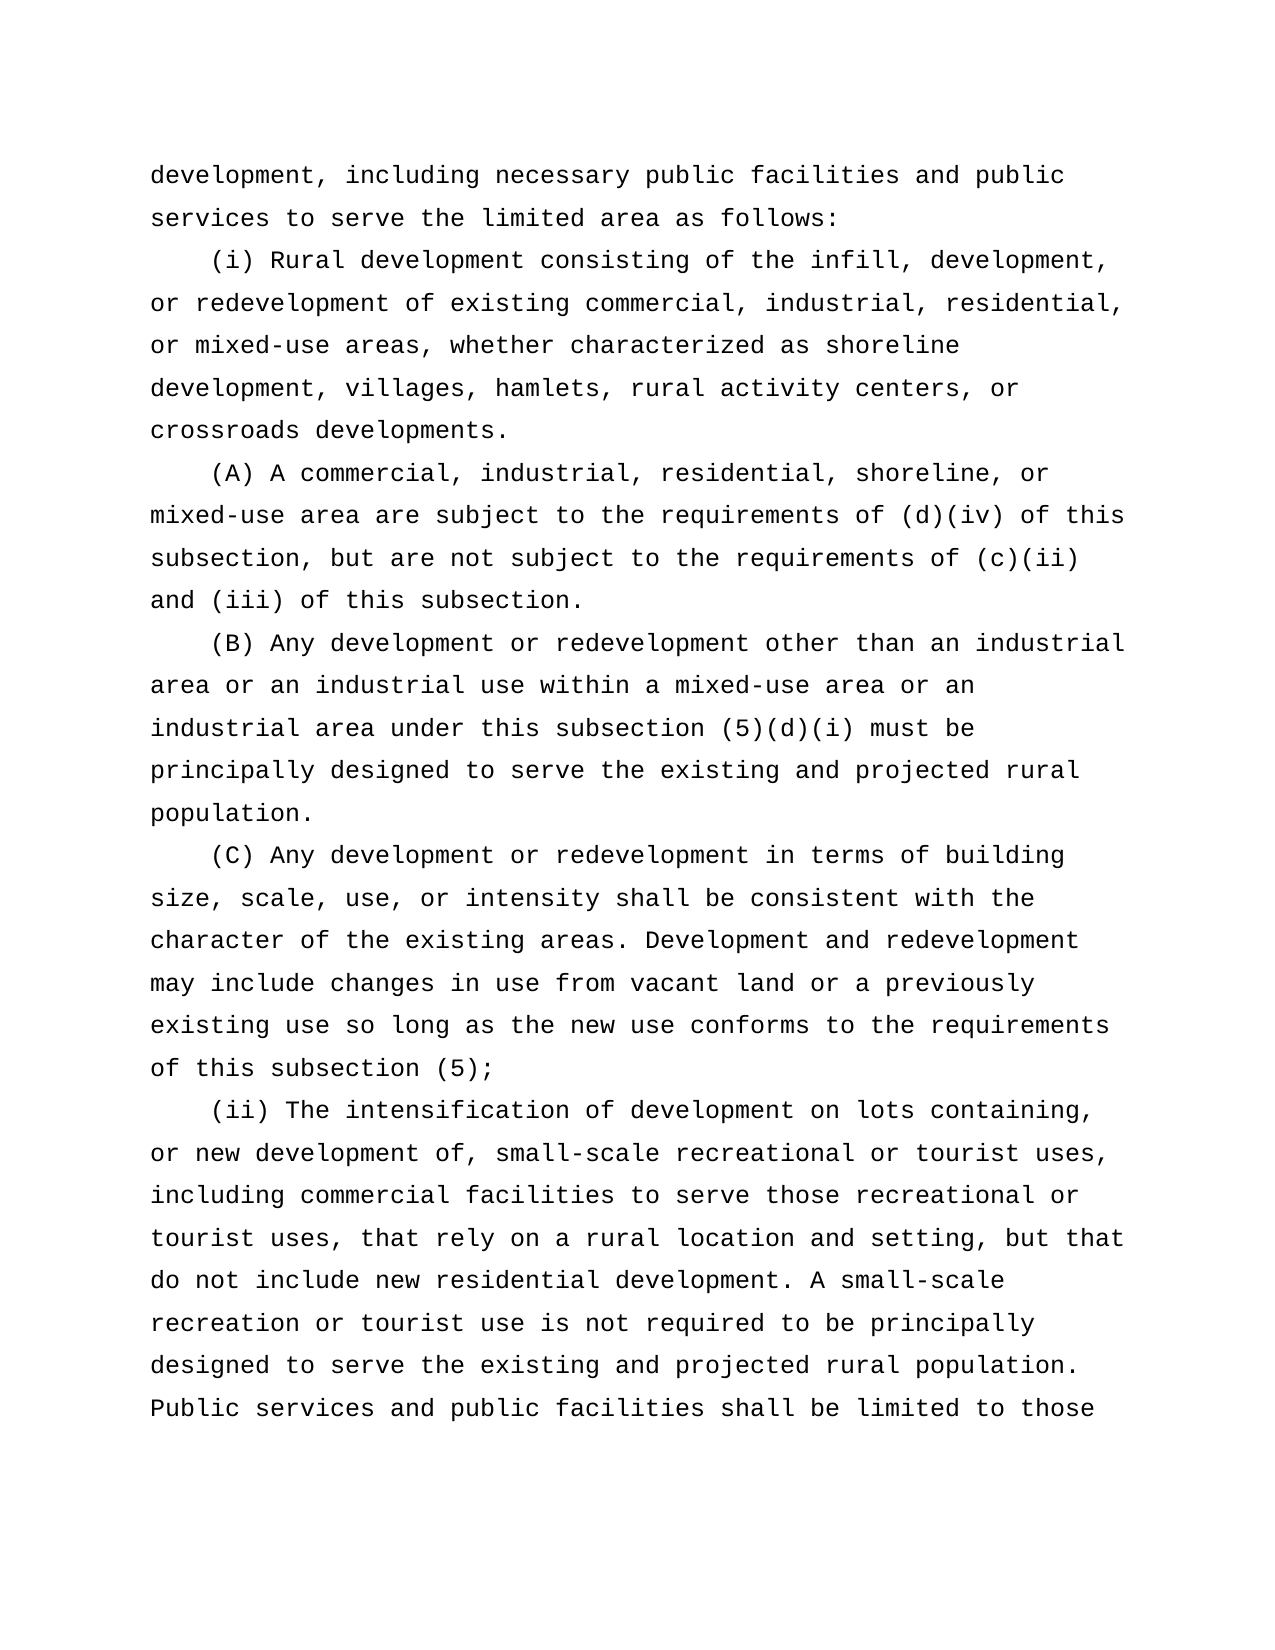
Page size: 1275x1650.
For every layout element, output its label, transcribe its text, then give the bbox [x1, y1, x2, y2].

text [150, 150, 1125, 235]
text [150, 1085, 1125, 1425]
text (i) Rural development consisting of the infill, development, or redevelopment of existing commercial, industrial, residential, or mixed-use areas, whether characterized as shoreline development, villages, hamlets, rural activity centers, or crossroads developments. [150, 235, 1125, 447]
text (B) Any development or redevelopment other than an industrial area or an industrial use within a mixed-use area or an industrial area under this subsection (5)(d)(i) must be principally designed to serve the existing and projected rural population. [150, 617, 1125, 830]
text (A) A commercial, industrial, residential, shoreline, or mixed-use area are subject to the requirements of (d)(iv) of this subsection, but are not subject to the requirements of (c)(ii) and (iii) of this subsection. [150, 447, 1125, 617]
text (C) Any development or redevelopment in terms of building size, scale, use, or intensity shall be consistent with the character of the existing areas. Development and redevelopment may include changes in use from vacant land or a previously existing use so long as the new use conforms to the requirements of this subsection (5); [150, 830, 1125, 1085]
